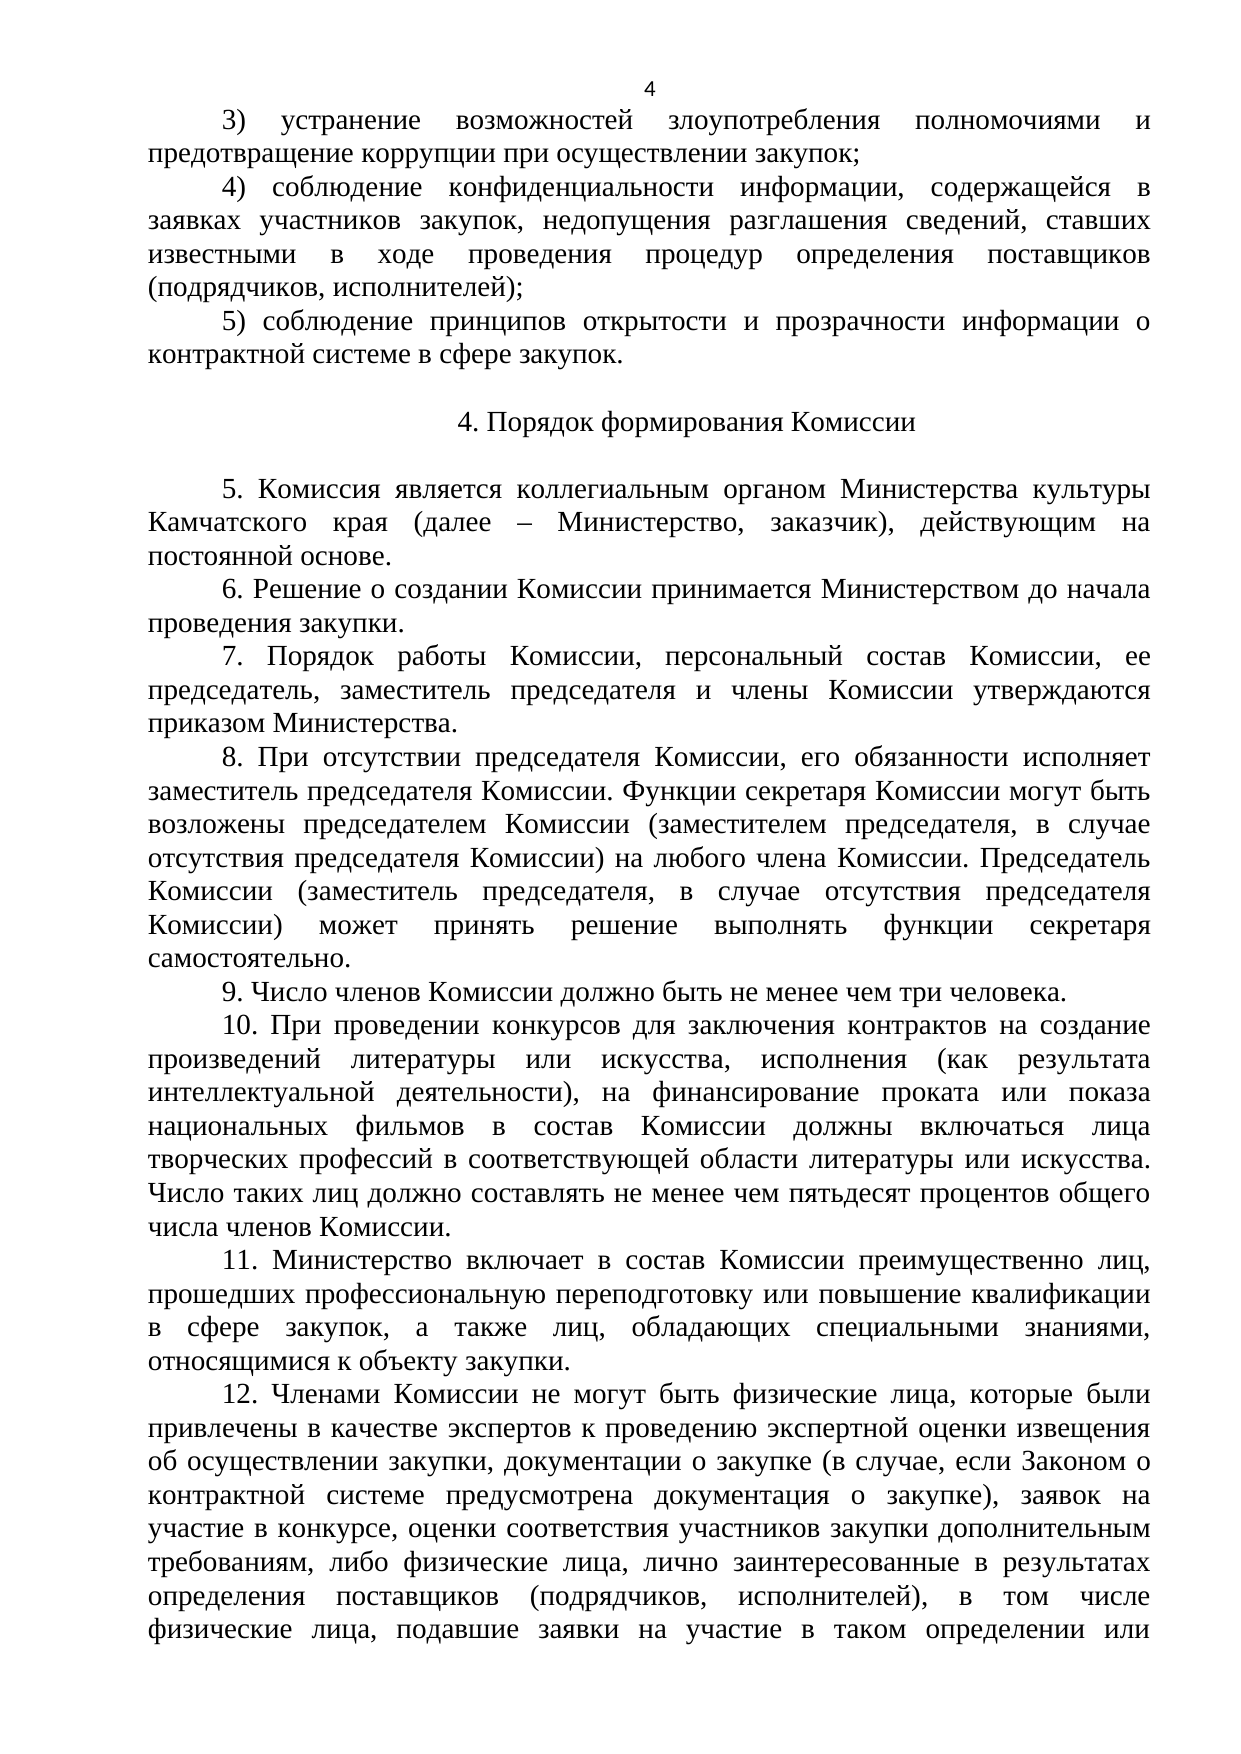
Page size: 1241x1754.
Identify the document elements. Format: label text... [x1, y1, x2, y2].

text 10. При проведении конкурсов для заключения контрактов на создание произведений литературы или искусства, исполнения (как результата интеллектуальной деятельности), на финансирование проката или показа национальных фильмов в состав Комиссии должны включаться лица творческих профессий в соответствующей области литературы или искусства. Число таких лиц должно составлять не менее чем пятьдесят процентов общего числа членов Комиссии. [148, 1007, 1152, 1242]
text 5. Комиссия является коллегиальным органом Министерства культуры Камчатского края (далее – Министерство, заказчик), действующим на постоянной основе. [148, 471, 1152, 571]
text 4. Порядок формирования Комиссии [148, 404, 1152, 437]
text 4) соблюдение конфиденциальности информации, содержащейся в заявках участников закупок, недопущения разглашения сведений, ставших известными в ходе проведения процедур определения поставщиков (подрядчиков, исполнителей); [148, 169, 1152, 303]
text 11. Министерство включает в состав Комиссии преимущественно лиц, прошедших профессиональную переподготовку или повышение квалификации в сфере закупок, а также лиц, обладающих специальными знаниями, относящимися к объекту закупки. [148, 1242, 1152, 1376]
text 3) устранение возможностей злоупотребления полномочиями и предотвращение коррупции при осуществлении закупок; [148, 102, 1152, 169]
text 5) соблюдение принципов открытости и прозрачности информации о контрактной системе в сфере закупок. [148, 303, 1152, 370]
text 9. Число членов Комиссии должно быть не менее чем три человека. [148, 974, 1152, 1007]
text 7. Порядок работы Комиссии, персональный состав Комиссии, ее председатель, заместитель председателя и члены Комиссии утверждаются приказом Министерства. [148, 638, 1152, 739]
text 6. Решение о создании Комиссии принимается Министерством до начала проведения закупки. [148, 571, 1152, 638]
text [148, 1376, 1152, 1645]
text 8. При отсутствии председателя Комиссии, его обязанности исполняет заместитель председателя Комиссии. Функции секретаря Комиссии могут быть возложены председателем Комиссии (заместителем председателя, в случае отсутствия председателя Комиссии) на любого члена Комиссии. Председатель Комиссии (заместитель председателя, в случае отсутствия председателя Комиссии) может принять решение выполнять функции секретаря самостоятельно. [148, 739, 1152, 974]
